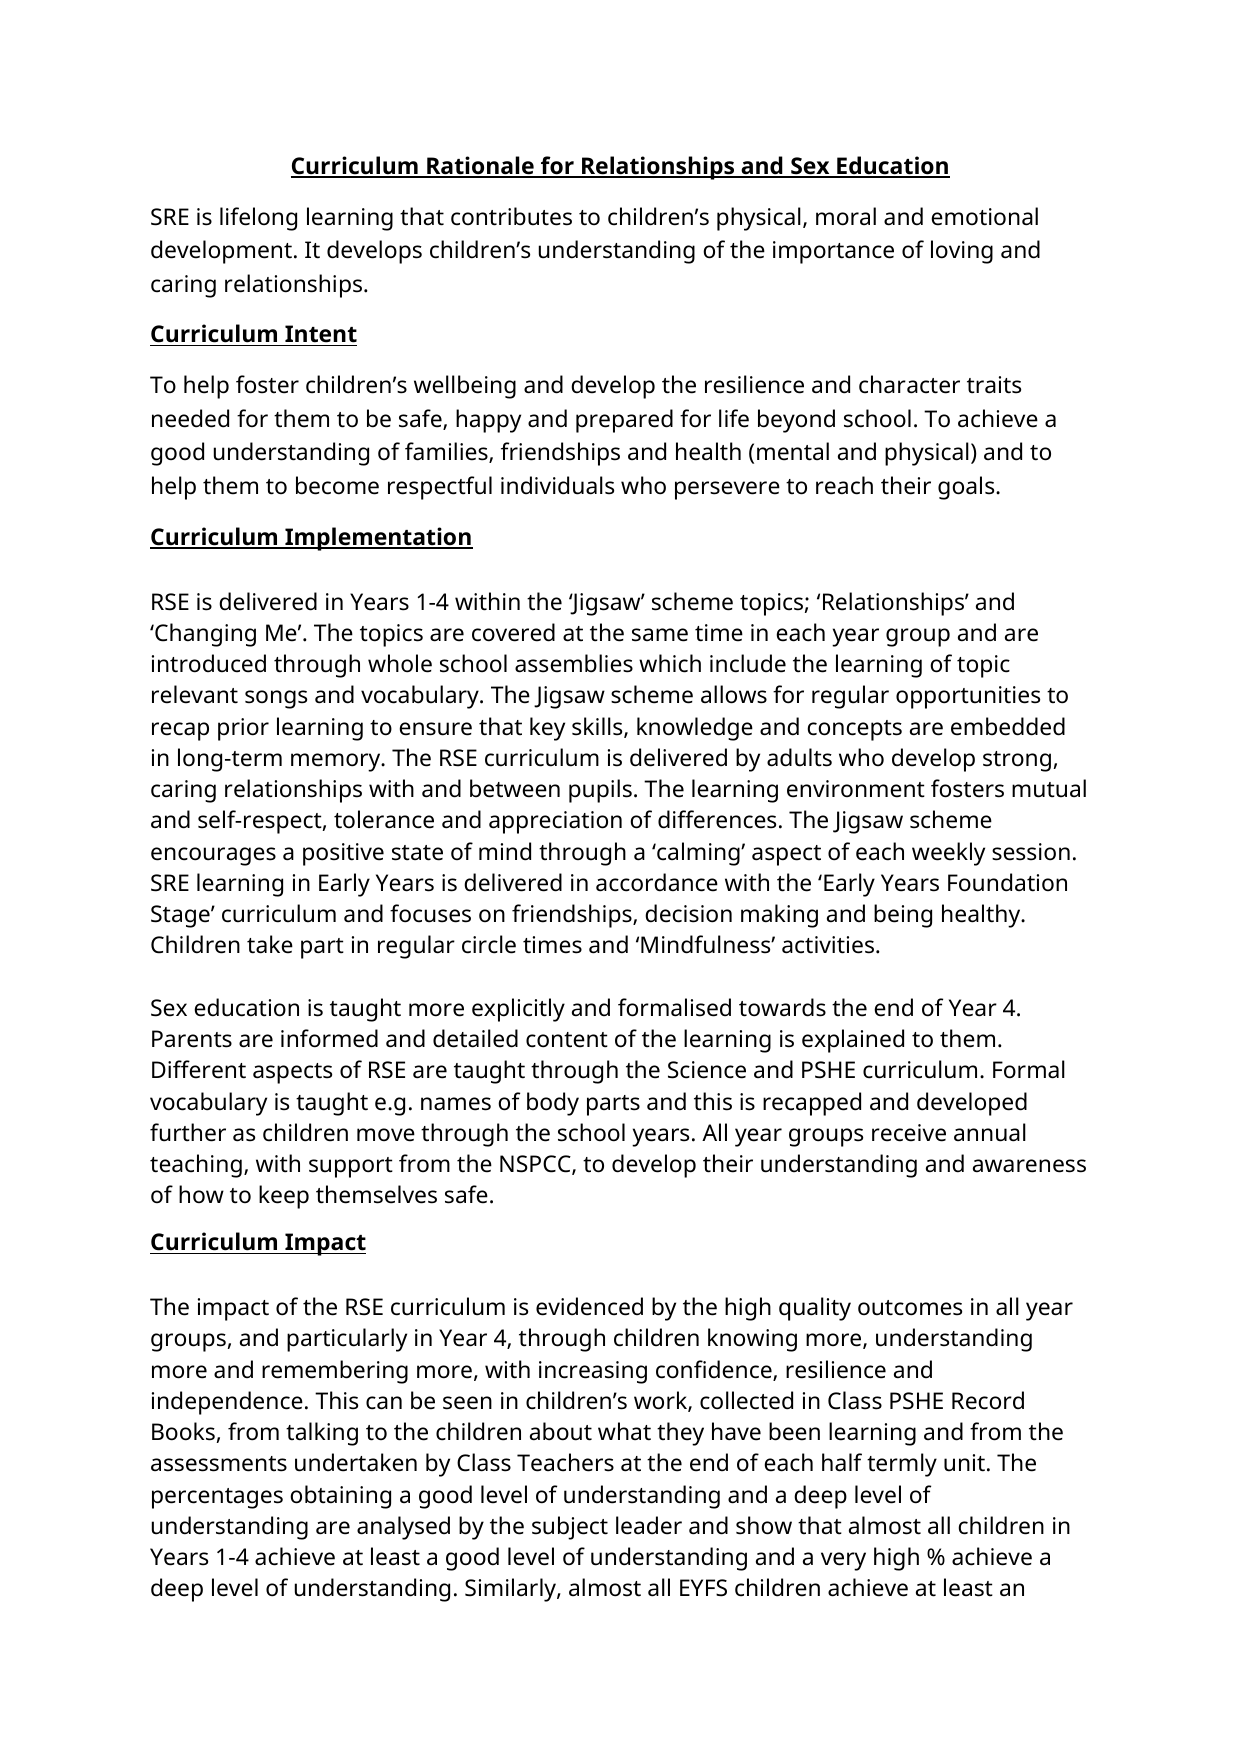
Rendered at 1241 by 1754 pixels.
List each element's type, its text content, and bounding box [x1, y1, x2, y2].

text Curriculum Implementation [150, 520, 1090, 552]
text SRE is lifelong learning that contributes to children’s physical, moral and emotional development. It develops children’s understanding of the importance of loving and caring relationships. [150, 200, 1090, 299]
text RSE is delivered in Years 1-4 within the ‘Jigsaw’ scheme topics; ‘Relationships’ and ‘Changing Me’. The topics are covered at the same time in each year group and are introduced through whole school assemblies which include the learning of topic relevant songs and vocabulary. The Jigsaw scheme allows for regular opportunities to recap prior learning to ensure that key skills, knowledge and concepts are embedded in long-term memory. The RSE curriculum is delivered by adults who develop strong, caring relationships with and between pupils. The learning environment fosters mutual and self-respect, tolerance and appreciation of differences. The Jigsaw scheme encourages a positive state of mind through a ‘calming’ aspect of each weekly session. SRE learning in Early Years is delivered in accordance with the ‘Early Years Foundation Stage’ curriculum and focuses on friendships, decision making and being healthy. Children take part in regular circle times and ‘Mindfulness’ activities. [150, 585, 1090, 960]
text To help foster children’s wellbeing and develop the resilience and character traits needed for them to be safe, happy and prepared for life beyond school. To achieve a good understanding of families, friendships and health (mental and physical) and to help them to become respectful individuals who persevere to reach their goals. [150, 369, 1090, 501]
text Sex education is taught more explicitly and formalised towards the end of Year 4. Parents are informed and detailed content of the learning is explained to them. Different aspects of RSE are taught through the Science and PSHE curriculum. Formal vocabulary is taught e.g. names of body parts and this is recapped and developed further as children move through the school years. All year groups receive annual teaching, with support from the NSPCC, to develop their understanding and awareness of how to keep themselves safe. [150, 992, 1090, 1210]
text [150, 1291, 1090, 1603]
text Curriculum Intent [150, 318, 1090, 349]
text Curriculum Impact [150, 1226, 1090, 1257]
text Curriculum Rationale for Relationships and Sex Education [150, 150, 1090, 181]
